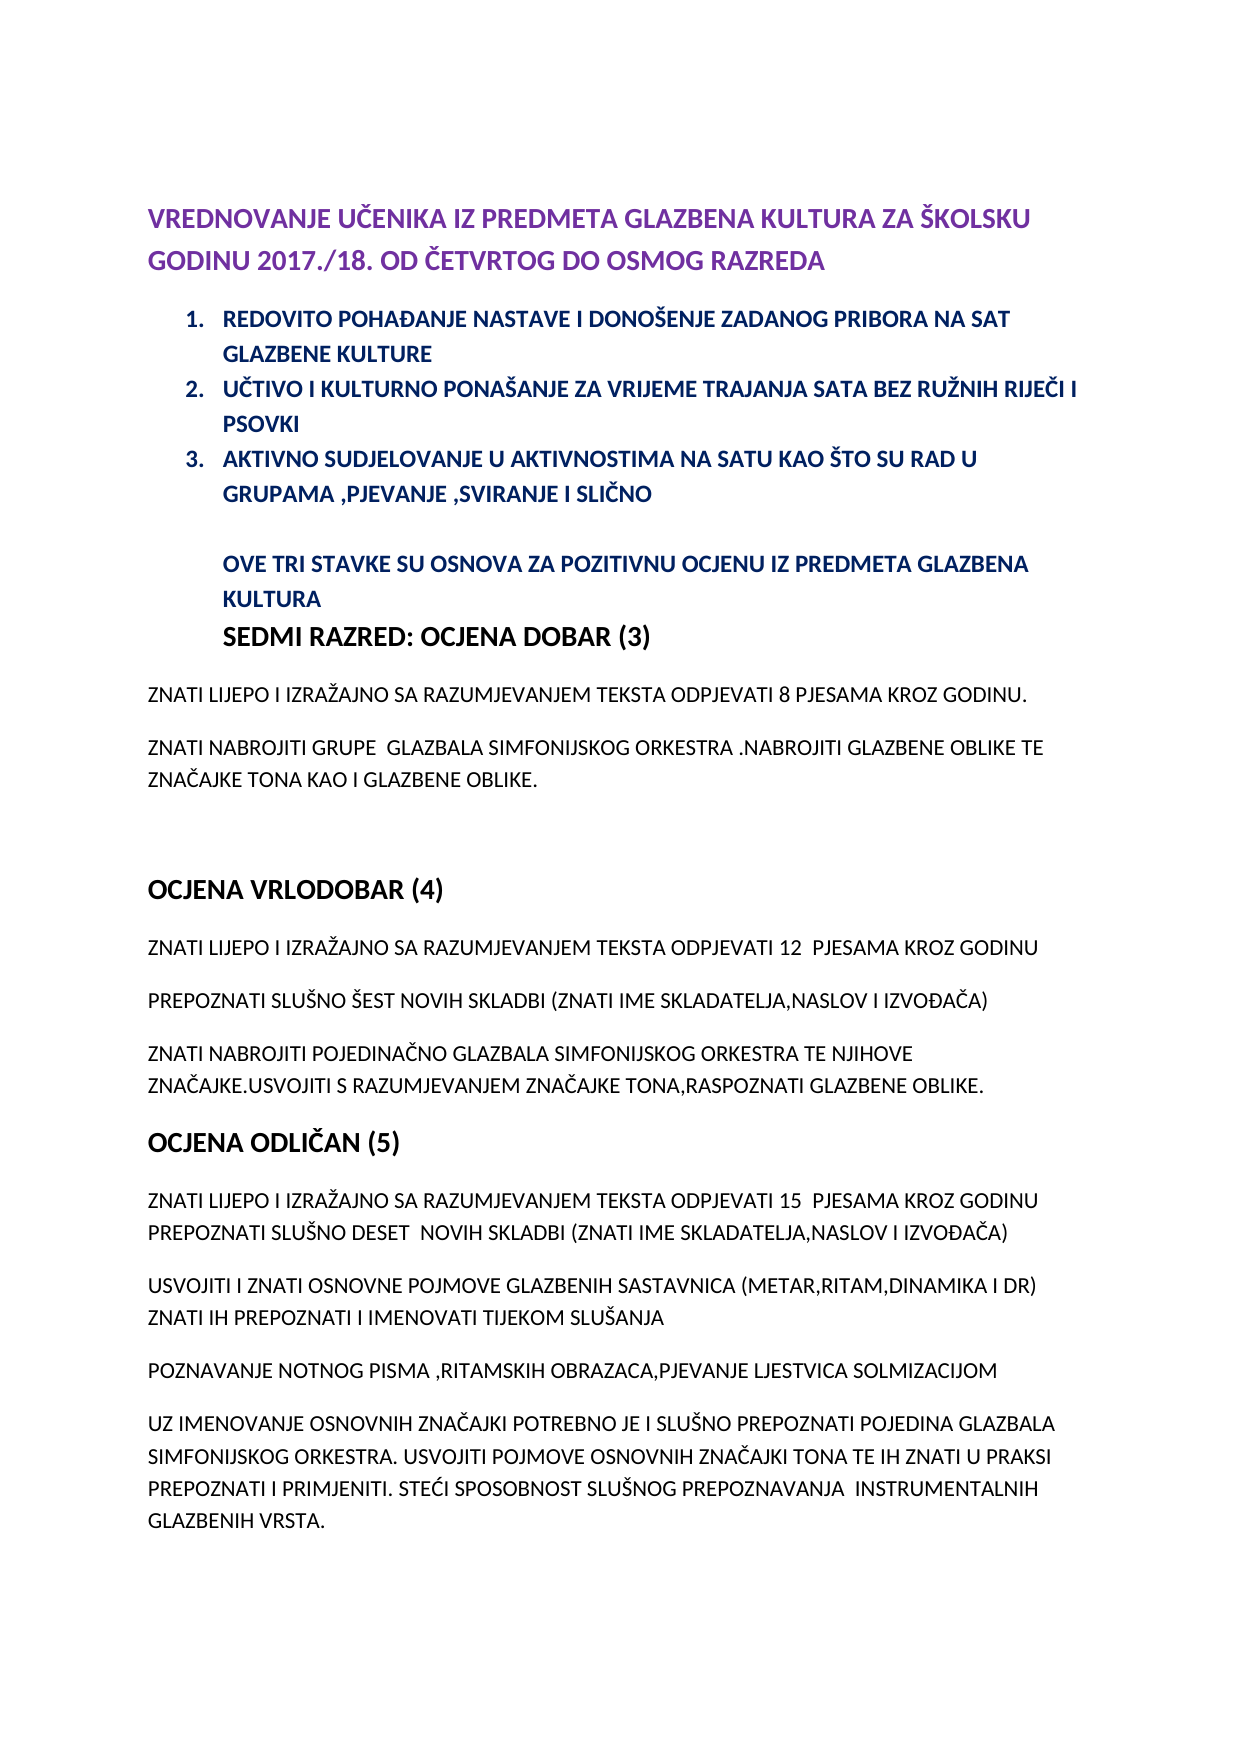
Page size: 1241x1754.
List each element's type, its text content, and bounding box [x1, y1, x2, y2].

text ZNATI NABROJITI GRUPE GLAZBALA SIMFONIJSKOG ORKESTRA .NABROJITI GLAZBENE OBLIKE TE ZNAČAJKE TONA KAO I GLAZBENE OBLIKE. [148, 733, 1093, 793]
list AKTIVNO SUDJELOVANJE U AKTIVNOSTIMA NA SATU KAO ŠTO SU RAD U GRUPAMA ,PJEVANJE ,SVIRANJE I SLIČNO [185, 443, 1093, 509]
list SEDMI RAZRED: OCJENA DOBAR (3) [223, 618, 1093, 654]
text ZNATI LIJEPO I IZRAŽAJNO SA RAZUMJEVANJEM TEKSTA ODPJEVATI 8 PJESAMA KROZ GODINU. [148, 680, 1093, 708]
list UČTIVO I KULTURNO PONAŠANJE ZA VRIJEME TRAJANJA SATA BEZ RUŽNIH RIJEČI I PSOVKI [185, 373, 1093, 439]
text ZNATI LIJEPO I IZRAŽAJNO SA RAZUMJEVANJEM TEKSTA ODPJEVATI 12 PJESAMA KROZ GODINU [148, 933, 1093, 961]
text OCJENA VRLODOBAR (4) [148, 871, 1093, 907]
text ZNATI NABROJITI POJEDINAČNO GLAZBALA SIMFONIJSKOG ORKESTRA TE NJIHOVE ZNAČAJKE.USVOJITI S RAZUMJEVANJEM ZNAČAJKE TONA,RASPOZNATI GLAZBENE OBLIKE. [148, 1039, 1093, 1099]
text PREPOZNATI SLUŠNO ŠEST NOVIH SKLADBI (ZNATI IME SKLADATELJA,NASLOV I IZVOĐAČA) [148, 986, 1093, 1014]
text POZNAVANJE NOTNOG PISMA ,RITAMSKIH OBRAZACA,PJEVANJE LJESTVICA SOLMIZACIJOM [148, 1357, 1093, 1384]
text USVOJITI I ZNATI OSNOVNE POJMOVE GLAZBENIH SASTAVNICA (METAR,RITAM,DINAMIKA I DR) ZNATI IH PREPOZNATI I IMENOVATI TIJEKOM SLUŠANJA [148, 1271, 1093, 1332]
text UZ IMENOVANJE OSNOVNIH ZNAČAJKI POTREBNO JE I SLUŠNO PREPOZNATI POJEDINA GLAZBALA SIMFONIJSKOG ORKESTRA. USVOJITI POJMOVE OSNOVNIH ZNAČAJKI TONA TE IH ZNATI U PRAKSI PREPOZNATI I PRIMJENITI. STEĆI SPOSOBNOST SLUŠNOG PREPOZNAVANJA INSTRUMENTALNIH GLAZBENIH VRSTA. [148, 1409, 1093, 1534]
text ZNATI LIJEPO I IZRAŽAJNO SA RAZUMJEVANJEM TEKSTA ODPJEVATI 15 PJESAMA KROZ GODINU PREPOZNATI SLUŠNO DESET NOVIH SKLADBI (ZNATI IME SKLADATELJA,NASLOV I IZVOĐAČA) [148, 1186, 1093, 1246]
text OCJENA ODLIČAN (5) [148, 1124, 1093, 1160]
list REDOVITO POHAĐANJE NASTAVE I DONOŠENJE ZADANOG PRIBORA NA SAT GLAZBENE KULTURE [185, 303, 1093, 369]
text VREDNOVANJE UČENIKA IZ PREDMETA GLAZBENA KULTURA ZA ŠKOLSKU GODINU 2017./18. OD ČETVRTOG DO OSMOG RAZREDA [148, 201, 1093, 277]
list OVE TRI STAVKE SU OSNOVA ZA POZITIVNU OCJENU IZ PREDMETA GLAZBENA KULTURA [223, 548, 1093, 614]
